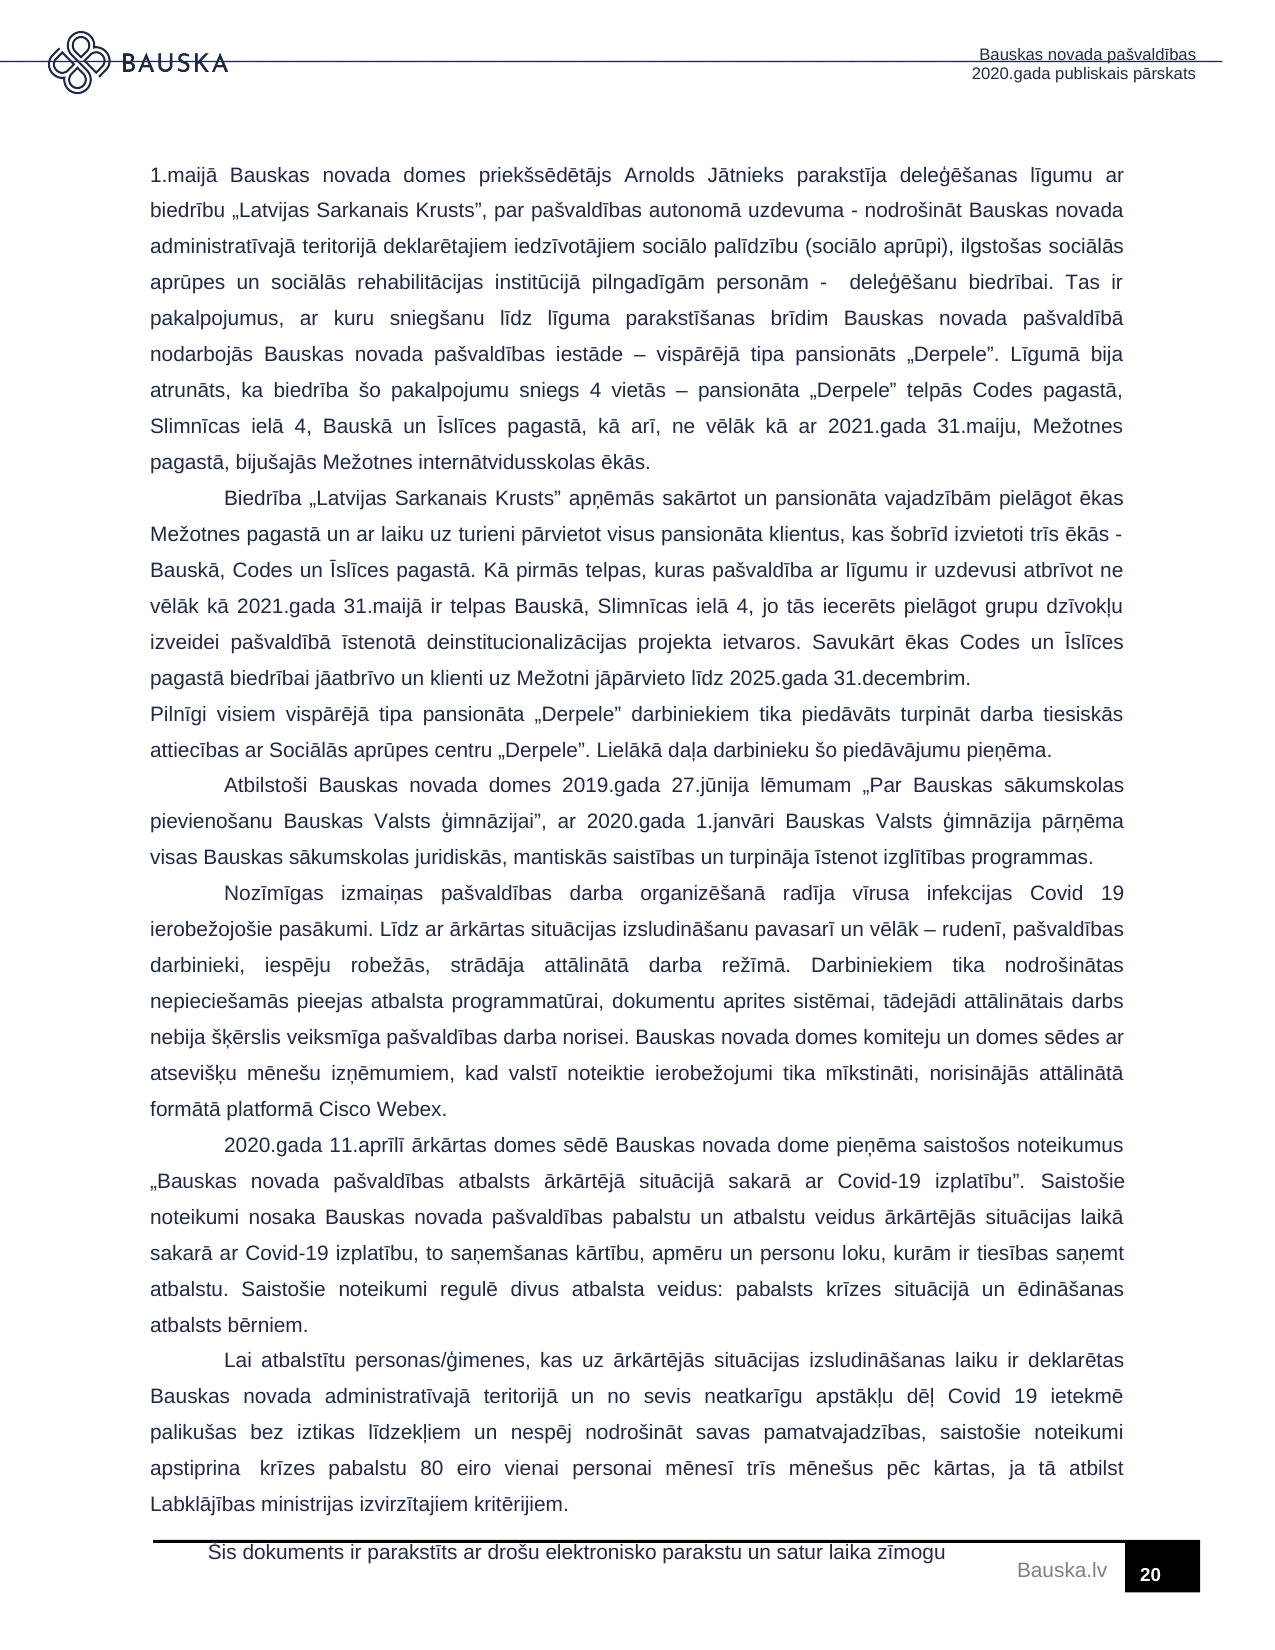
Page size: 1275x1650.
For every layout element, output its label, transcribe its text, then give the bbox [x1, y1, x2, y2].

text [150, 162, 1125, 474]
list Nozīmīgas izmaiņas pašvaldības darba organizēšanā radīja vīrusa infekcijas Covid 19 ierobežojošie pasākumi. Līdz ar ārkārtas situācijas izsludināšanu pavasarī un vēlāk – rudenī, pašvaldības darbinieki, iespēju robežās, strādāja attālinātā darba režīmā. Darbiniekiem tika nodrošinātas nepieciešamās pieejas atbalsta programmatūrai, dokumentu aprites sistēmai, tādejādi attālinātais darbs nebija šķērslis veiksmīga pašvaldības darba norisei. Bauskas novada domes komiteju un domes sēdes ar atsevišķu mēnešu izņēmumiem, kad valstī noteiktie ierobežojumi tika mīkstināti, norisinājās attālinātā formātā platformā Cisco Webex. [150, 881, 1125, 1121]
text Biedrība „Latvijas Sarkanais Krusts” apņēmās sakārtot un pansionāta vajadzībām pielāgot ēkas Mežotnes pagastā un ar laiku uz turieni pārvietot visus pansionāta klientus, kas šobrīd izvietoti trīs ēkās - Bauskā, Codes un Īslīces pagastā. Kā pirmās telpas, kuras pašvaldība ar līgumu ir uzdevusi atbrīvot ne vēlāk kā 2021.gada 31.maijā ir telpas Bauskā, Slimnīcas ielā 4, jo tās iecerēts pielāgot grupu dzīvokļu izveidei pašvaldībā īstenotā deinstitucionalizācijas projekta ietvaros. Savukārt ēkas Codes un Īslīces pagastā biedrībai jāatbrīvo un klienti uz Mežotni jāpārvieto līdz 2025.gada 31.decembrim. [150, 486, 1125, 689]
list Lai atbalstītu personas/ģimenes, kas uz ārkārtējās situācijas izsludināšanas laiku ir deklarētas Bauskas novada administratīvajā teritorijā un no sevis neatkarīgu apstākļu dēļ Covid 19 ietekmē palikušas bez iztikas līdzekļiem un nespēj nodrošināt savas pamatvajadzības, saistošie noteikumi apstiprina krīzes pabalstu 80 eiro vienai personai mēnesī trīs mēnešus pēc kārtas, ja tā atbilst Labklājības ministrijas izvirzītajiem kritērijiem. [150, 1348, 1125, 1516]
list Atbilstoši Bauskas novada domes 2019.gada 27.jūnija lēmumam „Par Bauskas sākumskolas pievienošanu Bauskas Valsts ģimnāzijai”, ar 2020.gada 1.janvāri Bauskas Valsts ģimnāzija pārņēma visas Bauskas sākumskolas juridiskās, mantiskās saistības un turpināja īstenot izglītības programmas. [150, 773, 1125, 869]
list 2020.gada 11.aprīlī ārkārtas domes sēdē Bauskas novada dome pieņēma saistošos noteikumus „Bauskas novada pašvaldības atbalsts ārkārtējā situācijā sakarā ar Covid-19 izplatību”. Saistošie noteikumi nosaka Bauskas novada pašvaldības pabalstu un atbalstu veidus ārkārtējās situācijas laikā sakarā ar Covid-19 izplatību, to saņemšanas kārtību, apmēru un personu loku, kurām ir tiesības saņemt atbalstu. Saistošie noteikumi regulē divus atbalsta veidus: pabalsts krīzes situācijā un ēdināšanas atbalsts bērniem. [150, 1133, 1125, 1336]
picture [32, 27, 244, 61]
text Pilnīgi visiem vispārējā tipa pansionāta „Derpele” darbiniekiem tika piedāvāts turpināt darba tiesiskās attiecības ar Sociālās aprūpes centru „Derpele”. Lielākā daļa darbinieku šo piedāvājumu pieņēma. [150, 701, 1125, 761]
picture [32, 62, 244, 101]
